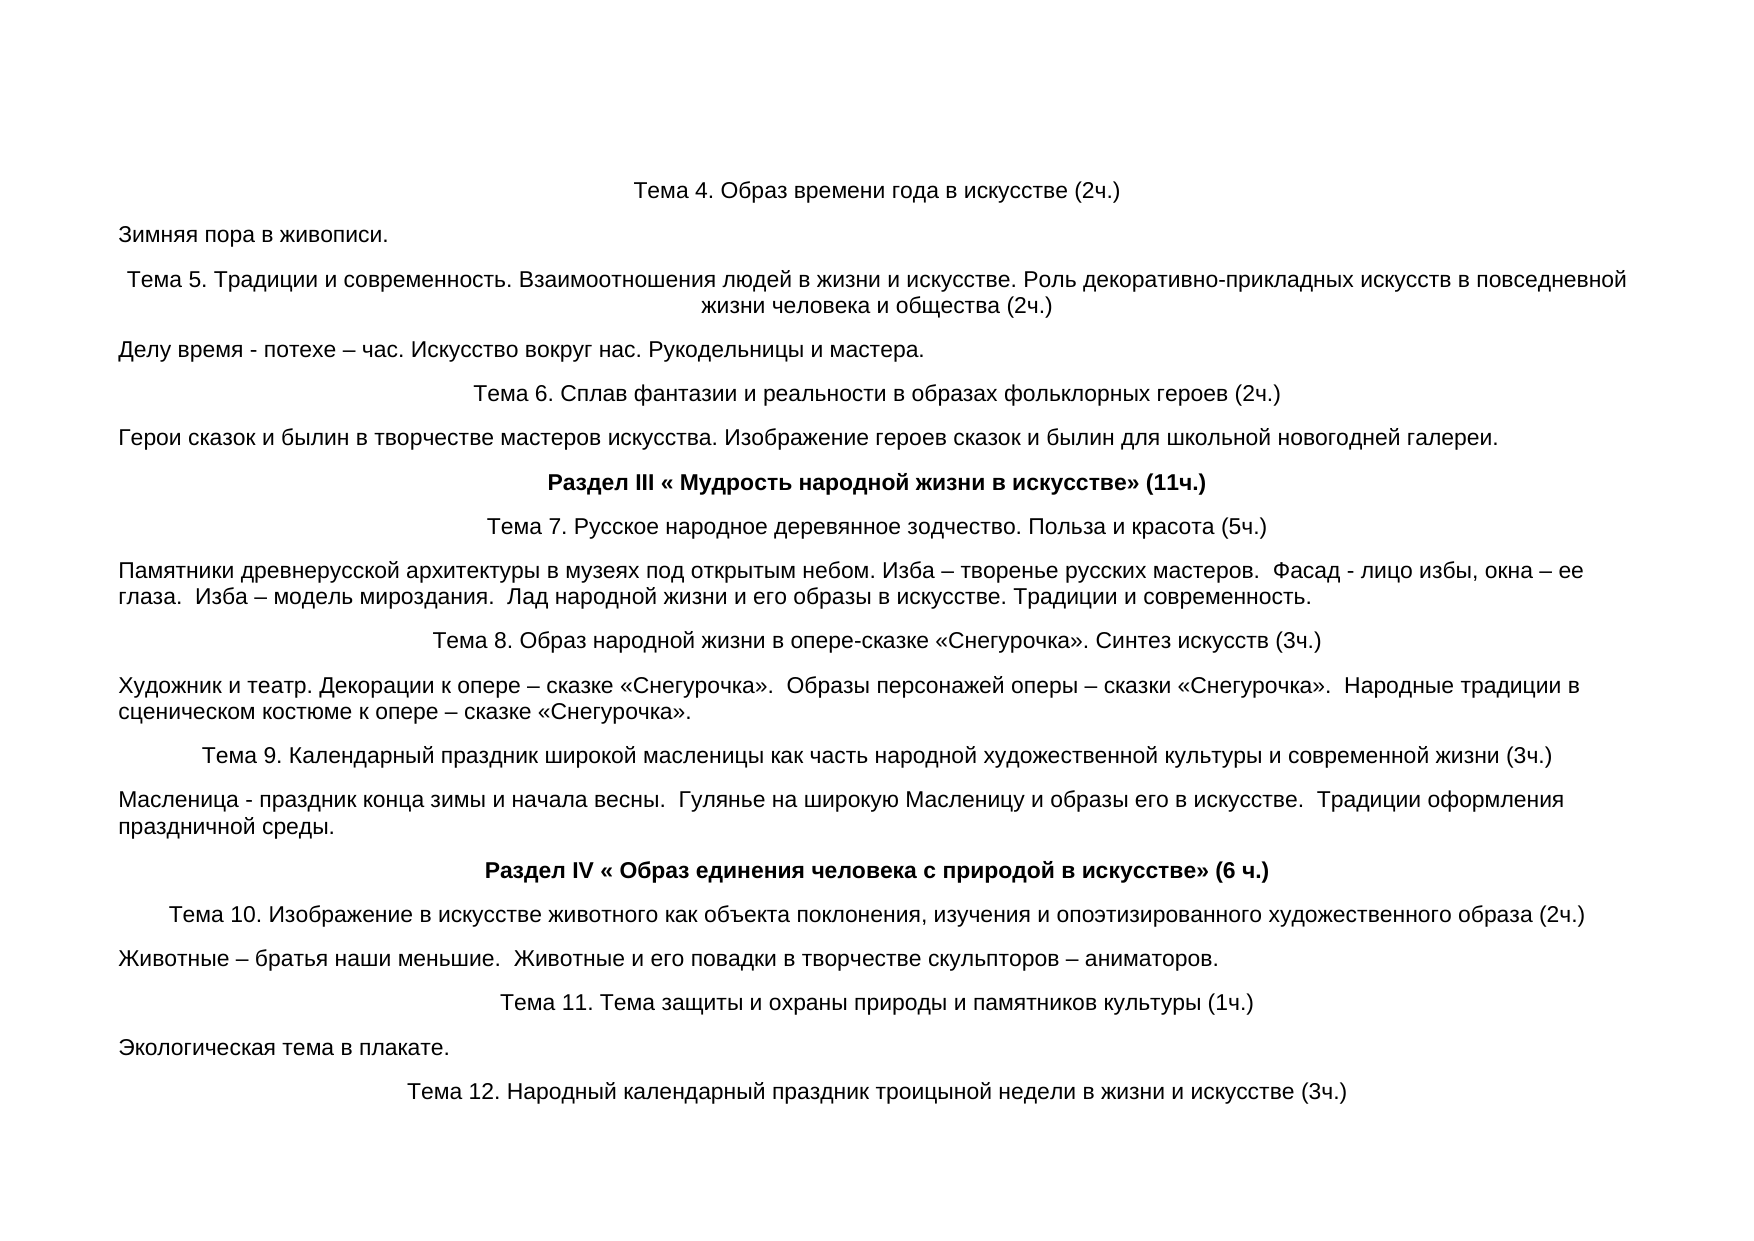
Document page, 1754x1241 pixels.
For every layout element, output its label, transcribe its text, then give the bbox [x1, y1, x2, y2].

text Зимняя пора в живописи. [118, 221, 1636, 248]
text Раздел IV « Образ единения человека с природой в искусстве» (6 ч.) [118, 857, 1636, 883]
text Тема 4. Образ времени года в искусстве (2ч.) [118, 177, 1636, 203]
text Художник и театр. Декорации к опере – сказке «Снегурочка». Образы персонажей оперы – сказки «Снегурочка». Народные традиции в сценическом костюме к опере – сказке «Снегурочка». [118, 672, 1636, 724]
text Тема 12. Народный календарный праздник троицыной недели в жизни и искусстве (3ч.) [118, 1078, 1636, 1104]
text Животные – братья наши меньшие. Животные и его повадки в творчестве скульпторов – аниматоров. [118, 945, 1636, 971]
text Масленица - праздник конца зимы и начала весны. Гулянье на широкую Масленицу и образы его в искусстве. Традиции оформления праздничной среды. [118, 786, 1636, 839]
text Тема 6. Сплав фантазии и реальности в образах фольклорных героев (2ч.) [118, 380, 1636, 407]
text Раздел III « Мудрость народной жизни в искусстве» (11ч.) [118, 468, 1636, 495]
text Тема 11. Тема защиты и охраны природы и памятников культуры (1ч.) [118, 989, 1636, 1016]
text Экологическая тема в плакате. [118, 1033, 1636, 1060]
text Делу время - потехе – час. Искусство вокруг нас. Рукодельницы и мастера. [118, 336, 1636, 362]
text Памятники древнерусской архитектуры в музеях под открытым небом. Изба – творенье русских мастеров. Фасад - лицо избы, окна – ее глаза. Изба – модель мироздания. Лад народной жизни и его образы в искусстве. Традиции и современность. [118, 557, 1636, 609]
text Тема 7. Русское народное деревянное зодчество. Польза и красота (5ч.) [118, 513, 1636, 539]
text Герои сказок и былин в творчестве мастеров искусства. Изображение героев сказок и былин для школьной новогодней галереи. [118, 424, 1636, 451]
text Тема 10. Изображение в искусстве животного как объекта поклонения, изучения и опоэтизированного художественного образа (2ч.) [118, 901, 1636, 927]
text Тема 9. Календарный праздник широкой масленицы как часть народной художественной культуры и современной жизни (3ч.) [118, 742, 1636, 768]
text Тема 8. Образ народной жизни в опере-сказке «Снегурочка». Синтез искусств (3ч.) [118, 627, 1636, 654]
text Тема 5. Традиции и современность. Взаимоотношения людей в жизни и искусстве. Роль декоративно-прикладных искусств в повседневной жизни человека и общества (2ч.) [118, 266, 1636, 318]
